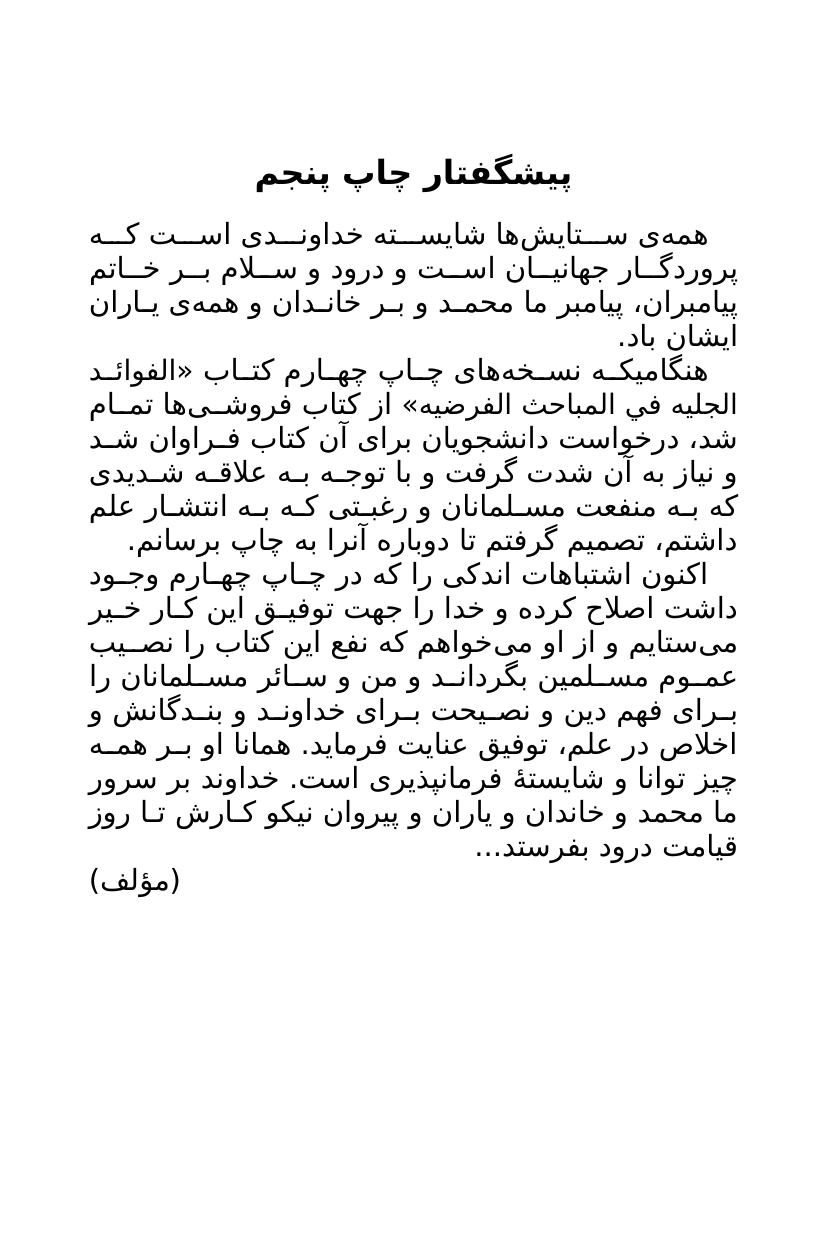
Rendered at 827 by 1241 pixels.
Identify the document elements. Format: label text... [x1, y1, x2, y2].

text (مؤلف) [89, 863, 738, 897]
text پیشگفتار چاپ پنجم [89, 154, 738, 193]
text همه‌ی ستایش‌ها شایسته خداوندی است که پروردگار جهانیان است و درود و سلام بر خاتم پیامبران، پیامبر ما محمد و بر خاندان و همه‌ی یاران ایشان باد. [89, 218, 738, 353]
text هنگامیکه نسخه‌های چاپ چهارم کتاب «الفوائد الجليه في المباحث الفرضيه» از کتاب فروشی‌ها تمام شد، درخواست دانشجویان برای آن کتاب فراوان شد و نیاز به آن شدت گرفت و با توجه به علاقه شدیدی که به منفعت مسلمانان و رغبتی که به انتشار علم داشتم، تصمیم گرفتم تا دوباره آنرا به چاپ برسانم. [89, 353, 738, 557]
text اکنون اشتباهات اندکی را که در چاپ چهارم وجود داشت اصلاح کرده و خدا را جهت توفیق این کار خیر می‌ستایم و از او می‌خواهم که نفع این کتاب را نصیب عموم مسلمین بگرداند و من و سائر مسلمانان را برای فهم دین و نصیحت برای خداوند و بندگانش و اخلاص در علم، توفیق عنایت فرماید. همانا او بر همه چیز توانا و شایستۀ فرمانپذیری است. خداوند بر سرور ما محمد و خاندان و یاران و پیروان نیکو کارش تا روز قیامت درود بفرستد... [89, 557, 738, 863]
